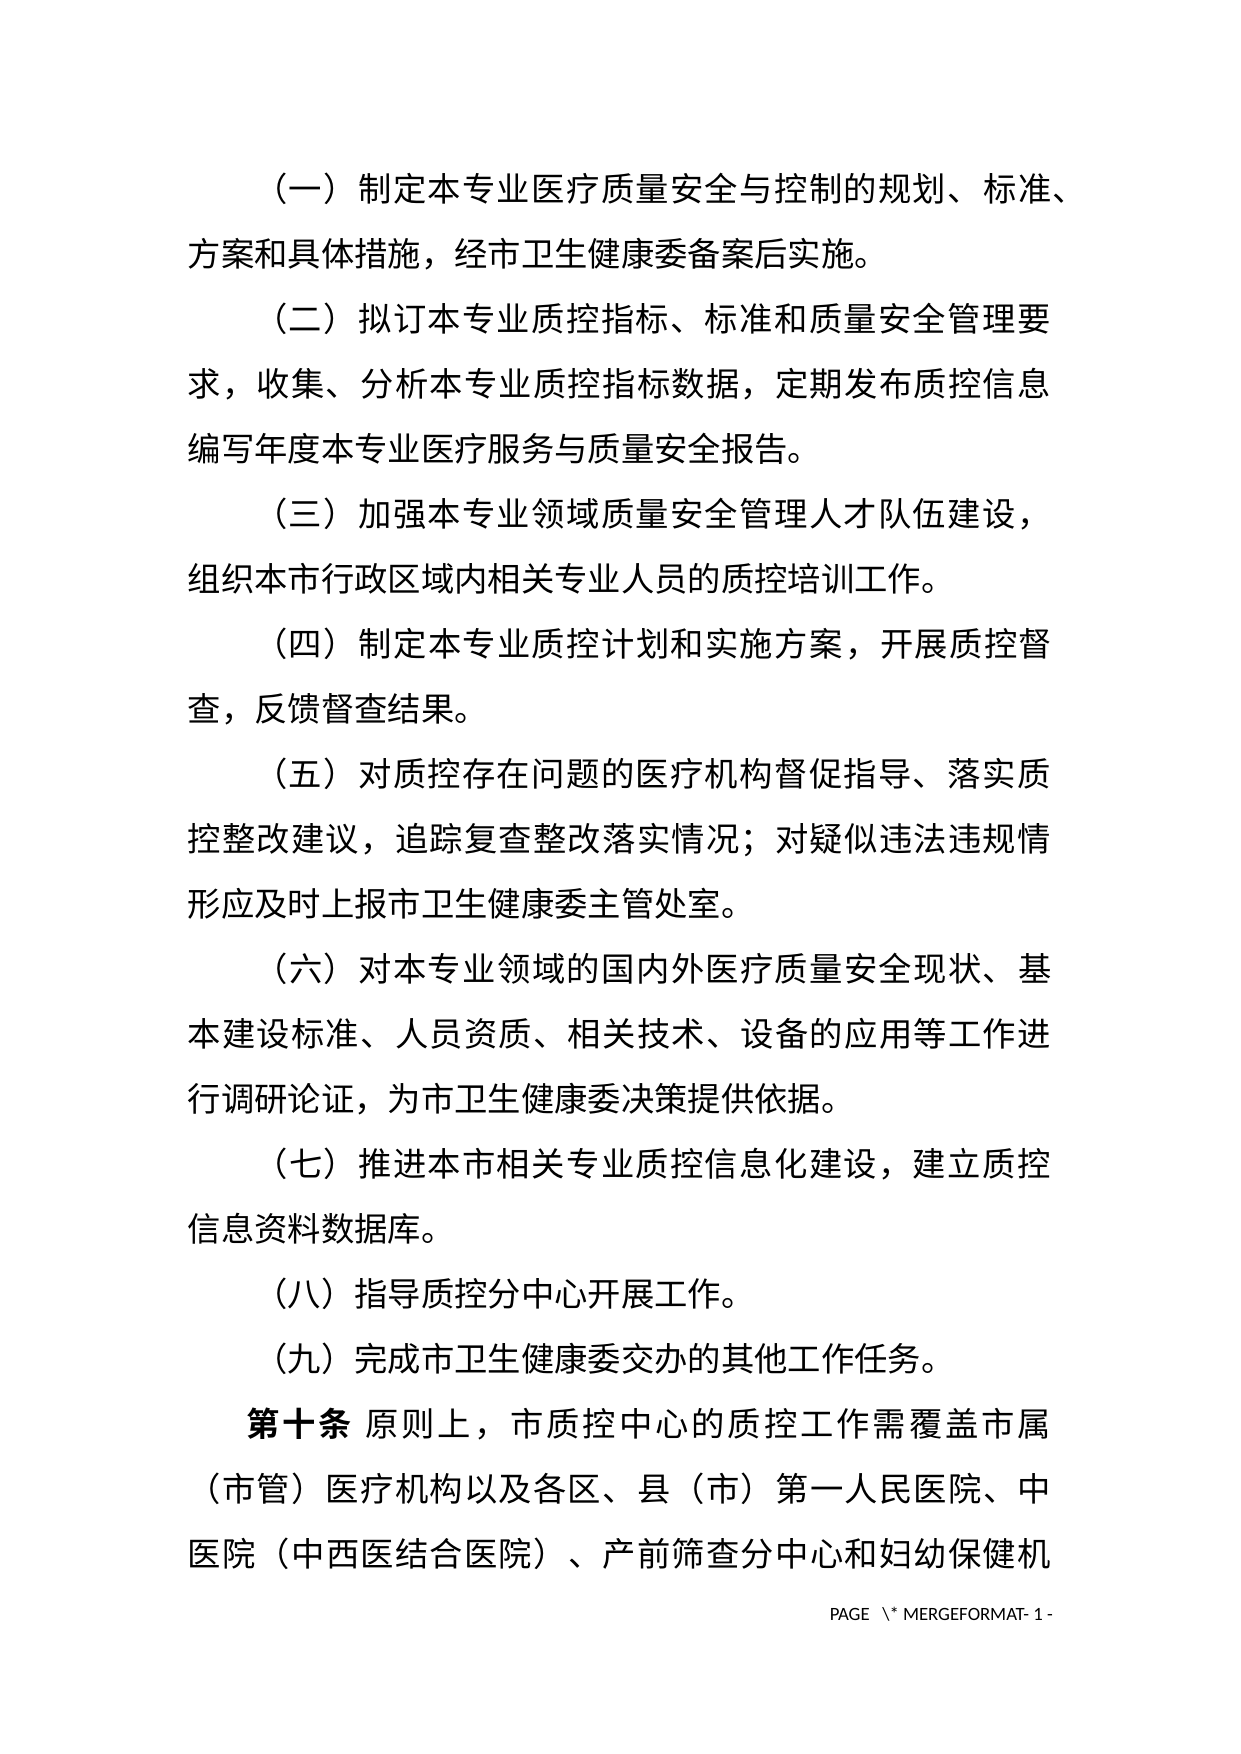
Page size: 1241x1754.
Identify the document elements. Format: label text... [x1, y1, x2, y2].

text （一）制定本专业医疗质量安全与控制的规划、标准、方案和具体措施，经市卫生健康委备案后实施。 [187, 155, 1053, 285]
text （三）加强本专业领域质量安全管理人才队伍建设，组织本市行政区域内相关专业人员的质控培训工作。 [187, 480, 1053, 610]
text （九）完成市卫生健康委交办的其他工作任务。 [187, 1325, 1053, 1390]
text （八）指导质控分中心开展工作。 [187, 1260, 1053, 1325]
text （六）对本专业领域的国内外医疗质量安全现状、基本建设标准、人员资质、相关技术、设备的应用等工作进行调研论证，为市卫生健康委决策提供依据。 [187, 935, 1053, 1130]
text （二）拟订本专业质控指标、标准和质量安全管理要求，收集、分析本专业质控指标数据，定期发布质控信息，编写年度本专业医疗服务与质量安全报告。 [187, 285, 1053, 480]
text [187, 1390, 1053, 1585]
text （四）制定本专业质控计划和实施方案，开展质控督查，反馈督查结果。 [187, 610, 1053, 740]
text （七）推进本市相关专业质控信息化建设，建立质控信息资料数据库。 [187, 1130, 1053, 1260]
text （五）对质控存在问题的医疗机构督促指导、落实质控整改建议，追踪复查整改落实情况；对疑似违法违规情形应及时上报市卫生健康委主管处室。 [187, 740, 1053, 935]
